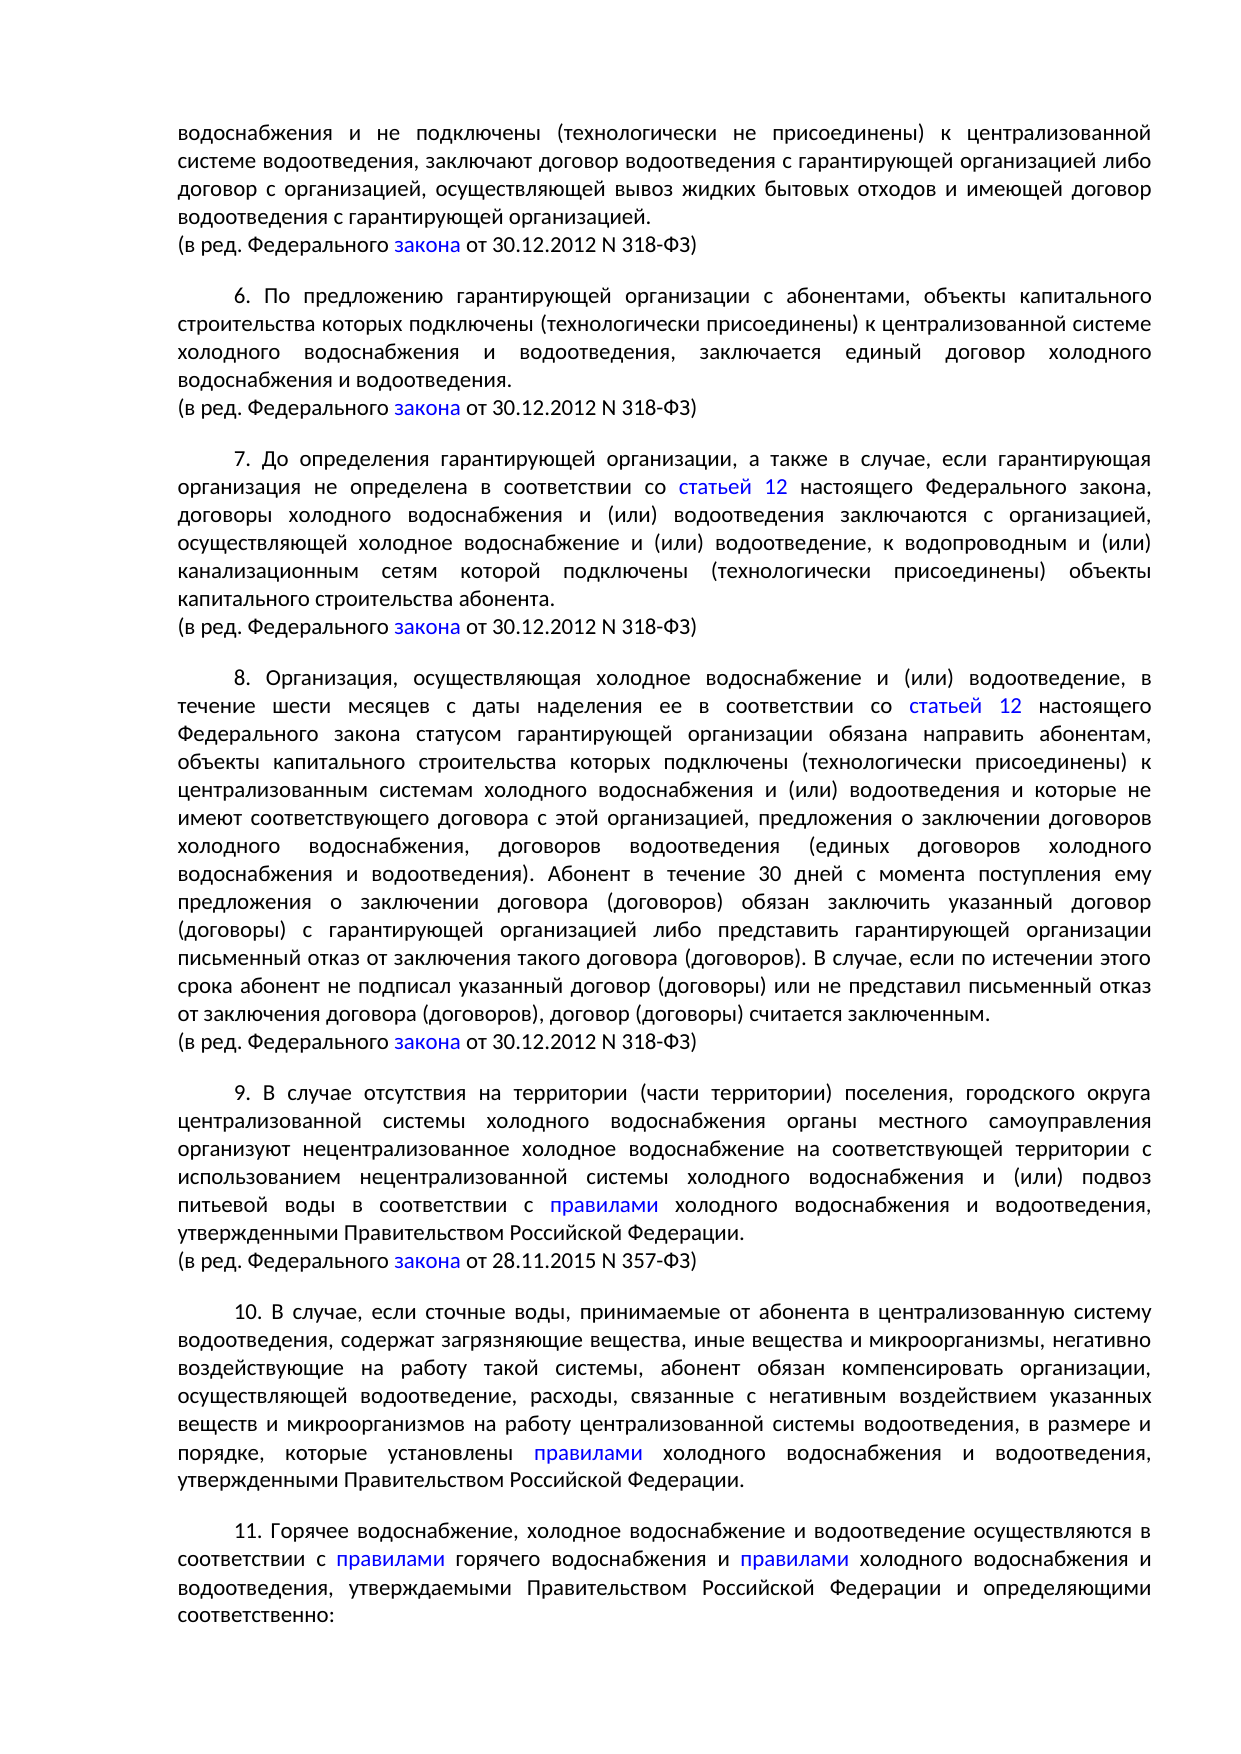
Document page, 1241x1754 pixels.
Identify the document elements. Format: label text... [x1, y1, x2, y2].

text 7. До определения гарантирующей организации, а также в случае, если гарантирующая организация не определена в соответствии со статьей 12 настоящего Федерального закона, договоры холодного водоснабжения и (или) водоотведения заключаются с организацией, осуществляющей холодное водоснабжение и (или) водоотведение, к водопроводным и (или) канализационным сетям которой подключены (технологически присоединены) объекты капитального строительства абонента. [177, 444, 1152, 612]
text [177, 118, 1152, 230]
text 10. В случае, если сточные воды, принимаемые от абонента в централизованную систему водоотведения, содержат загрязняющие вещества, иные вещества и микроорганизмы, негативно воздействующие на работу такой системы, абонент обязан компенсировать организации, осуществляющей водоотведение, расходы, связанные с негативным воздействием указанных веществ и микроорганизмов на работу централизованной системы водоотведения, в размере и порядке, которые установлены правилами холодного водоснабжения и водоотведения, утвержденными Правительством Российской Федерации. [177, 1297, 1152, 1494]
text 6. По предложению гарантирующей организации с абонентами, объекты капитального строительства которых подключены (технологически присоединены) к централизованной системе холодного водоснабжения и водоотведения, заключается единый договор холодного водоснабжения и водоотведения. [177, 281, 1152, 393]
text 9. В случае отсутствия на территории (части территории) поселения, городского округа централизованной системы холодного водоснабжения органы местного самоуправления организуют нецентрализованное холодное водоснабжение на соответствующей территории с использованием нецентрализованной системы холодного водоснабжения и (или) подвоз питьевой воды в соответствии с правилами холодного водоснабжения и водоотведения, утвержденными Правительством Российской Федерации. [177, 1078, 1152, 1247]
text (в ред. Федерального закона от 30.12.2012 N 318-ФЗ) [177, 393, 1152, 421]
text (в ред. Федерального закона от 28.11.2015 N 357-ФЗ) [177, 1247, 1152, 1274]
text (в ред. Федерального закона от 30.12.2012 N 318-ФЗ) [177, 230, 1152, 258]
text (в ред. Федерального закона от 30.12.2012 N 318-ФЗ) [177, 612, 1152, 640]
text 11. Горячее водоснабжение, холодное водоснабжение и водоотведение осуществляются в соответствии с правилами горячего водоснабжения и правилами холодного водоснабжения и водоотведения, утверждаемыми Правительством Российской Федерации и определяющими соответственно: [177, 1517, 1152, 1629]
text (в ред. Федерального закона от 30.12.2012 N 318-ФЗ) [177, 1027, 1152, 1056]
text 8. Организация, осуществляющая холодное водоснабжение и (или) водоотведение, в течение шести месяцев с даты наделения ее в соответствии со статьей 12 настоящего Федерального закона статусом гарантирующей организации обязана направить абонентам, объекты капитального строительства которых подключены (технологически присоединены) к централизованным системам холодного водоснабжения и (или) водоотведения и которые не имеют соответствующего договора с этой организацией, предложения о заключении договоров холодного водоснабжения, договоров водоотведения (единых договоров холодного водоснабжения и водоотведения). Абонент в течение 30 дней с момента поступления ему предложения о заключении договора (договоров) обязан заключить указанный договор (договоры) с гарантирующей организацией либо представить гарантирующей организации письменный отказ от заключения такого договора (договоров). В случае, если по истечении этого срока абонент не подписал указанный договор (договоры) или не представил письменный отказ от заключения договора (договоров), договор (договоры) считается заключенным. [177, 663, 1152, 1027]
